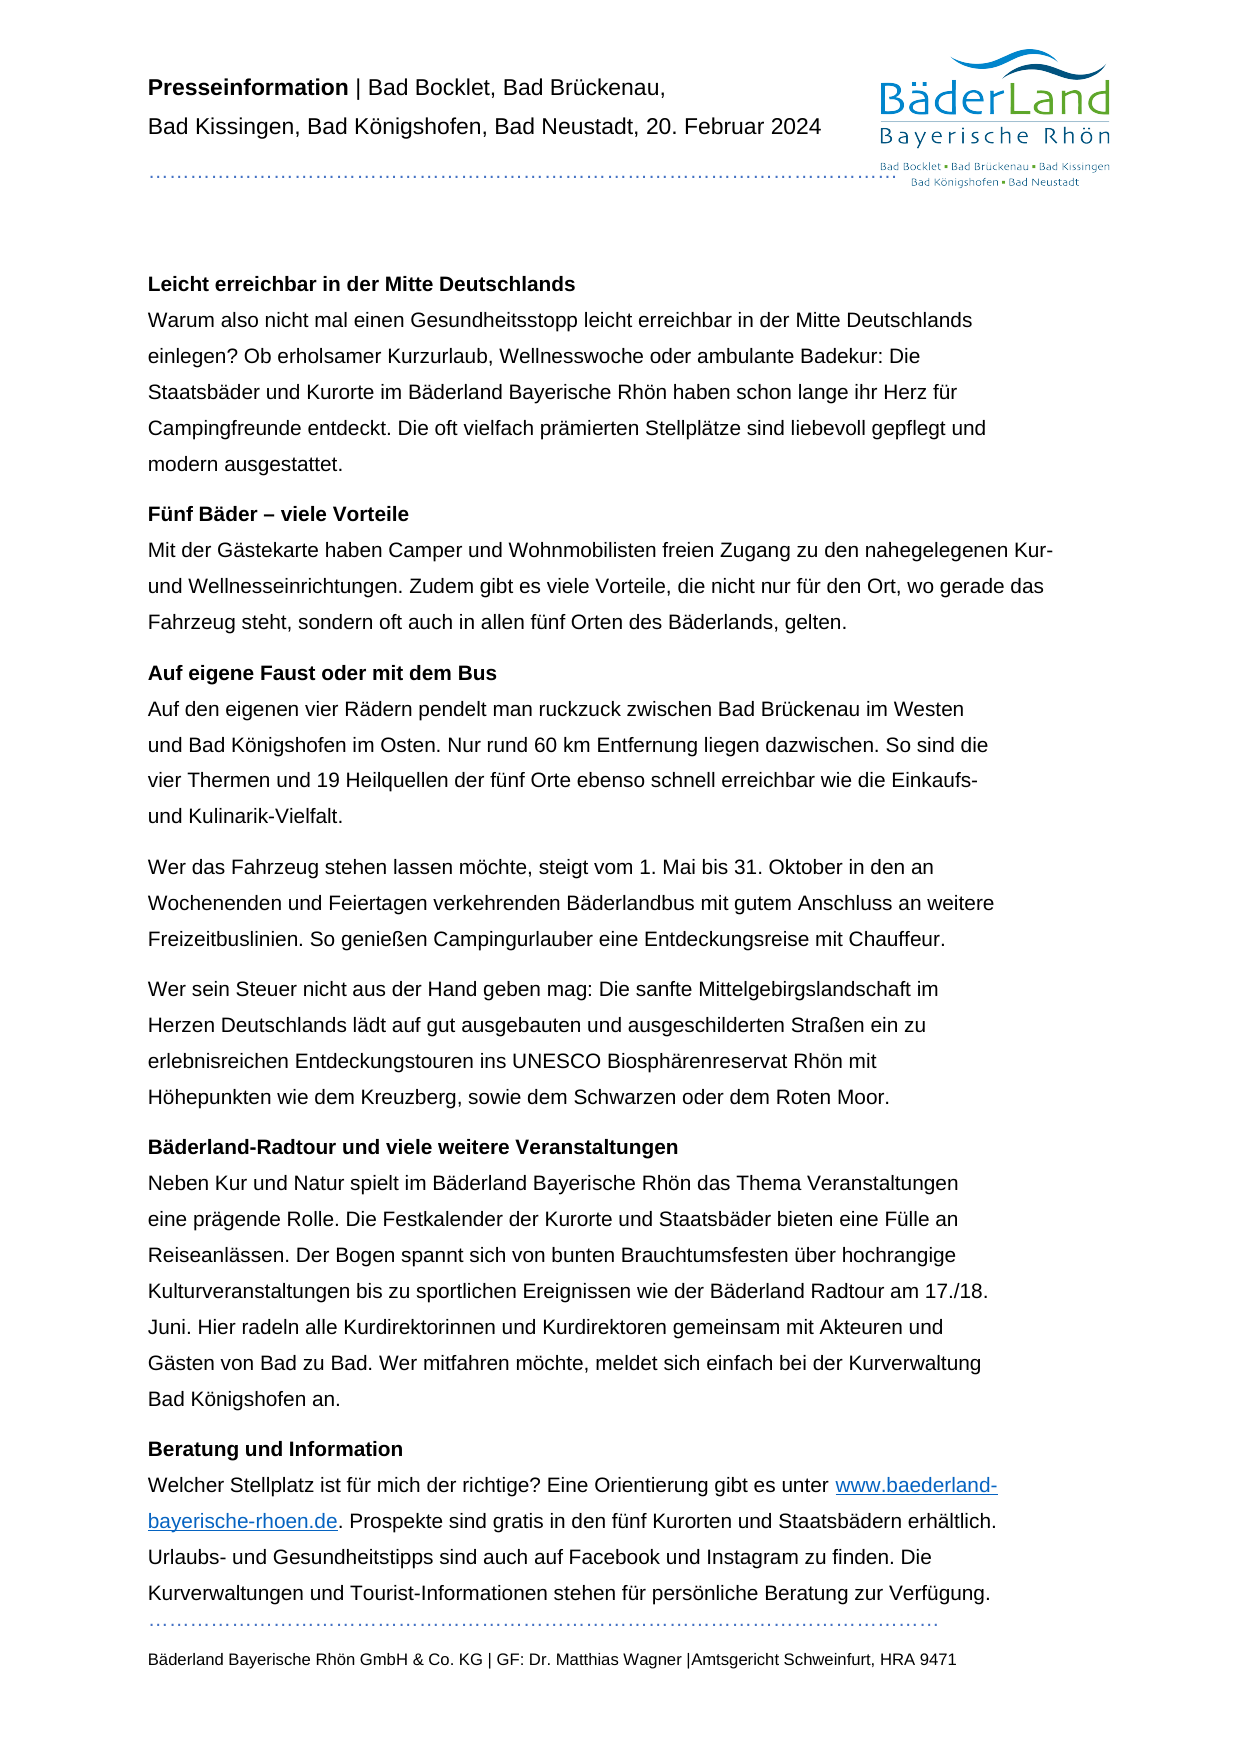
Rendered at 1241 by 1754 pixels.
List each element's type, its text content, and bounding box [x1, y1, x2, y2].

text Mit der Gästekarte haben Camper und Wohnmobilisten freien Zugang zu den nahegelegenen Kur- und Wellnesseinrichtungen. Zudem gibt es viele Vorteile, die nicht nur für den Ort, wo gerade das Fahrzeug steht, sondern oft auch in allen fünf Orten des Bäderlands, gelten. [148, 538, 1063, 634]
text Neben Kur und Natur spielt im Bäderland Bayerische Rhön das Thema Veranstaltungen eine prägende Rolle. Die Festkalender der Kurorte und Staatsbäder bieten eine Fülle an Reiseanlässen. Der Bogen spannt sich von bunten Brauchtumsfesten über hochrangige Kulturveranstaltungen bis zu sportlichen Ereignissen wie der Bäderland Radtour am 17./18. Juni. Hier radeln alle Kurdirektorinnen und Kurdirektoren gemeinsam mit Akteuren und Gästen von Bad zu Bad. Wer mitfahren möchte, meldet sich einfach bei der Kurverwaltung Bad Königshofen an. [148, 1171, 1004, 1411]
text Auf eigene Faust oder mit dem Bus [148, 661, 1004, 684]
picture [843, 21, 1147, 193]
text Leicht erreichbar in der Mitte Deutschlands [148, 272, 1004, 296]
text Warum also nicht mal einen Gesundheitsstopp leicht erreichbar in der Mitte Deutschlands einlegen? Ob erholsamer Kurzurlaub, Wellnesswoche oder ambulante Badekur: Die Staatsbäder und Kurorte im Bäderland Bayerische Rhön haben schon lange ihr Herz für Campingfreunde entdeckt. Die oft vielfach prämierten Stellplätze sind liebevoll gepflegt und modern ausgestattet. [148, 308, 1004, 476]
text Wer das Fahrzeug stehen lassen möchte, steigt vom 1. Mai bis 31. Oktober in den an Wochenenden und Feiertagen verkehrenden Bäderlandbus mit gutem Anschluss an weitere Freizeitbuslinien. So genießen Campingurlauber eine Entdeckungsreise mit Chauffeur. [148, 855, 1004, 951]
text Wer sein Steuer nicht aus der Hand geben mag: Die sanfte Mittelgebirgslandschaft im Herzen Deutschlands lädt auf gut ausgebauten und ausgeschilderten Straßen ein zu erlebnisreichen Entdeckungstouren ins UNESCO Biosphärenreservat Rhön mit Höhepunkten wie dem Kreuzberg, sowie dem Schwarzen oder dem Roten Moor. [148, 977, 1004, 1109]
text Fünf Bäder – viele Vorteile [148, 502, 1004, 526]
text Welcher Stellplatz ist für mich der richtige? Eine Orientierung gibt es unter www.baederland-bayerische-rhoen.de. Prospekte sind gratis in den fünf Kurorten und Staatsbädern erhältlich. Urlaubs- und Gesundheitstipps sind auch auf Facebook und Instagram zu finden. Die Kurverwaltungen und Tourist-Informationen stehen für persönliche Beratung zur Verfügung. [148, 1473, 1004, 1605]
text Beratung und Information [148, 1437, 1004, 1461]
text Auf den eigenen vier Rädern pendelt man ruckzuck zwischen Bad Brückenau im Westen und Bad Königshofen im Osten. Nur rund 60 km Entfernung liegen dazwischen. So sind die vier Thermen und 19 Heilquellen der fünf Orte ebenso schnell erreichbar wie die Einkaufs- und Kulinarik-Vielfalt. [148, 696, 1004, 828]
text Bäderland-Radtour und viele weitere Veranstaltungen [148, 1135, 1004, 1159]
